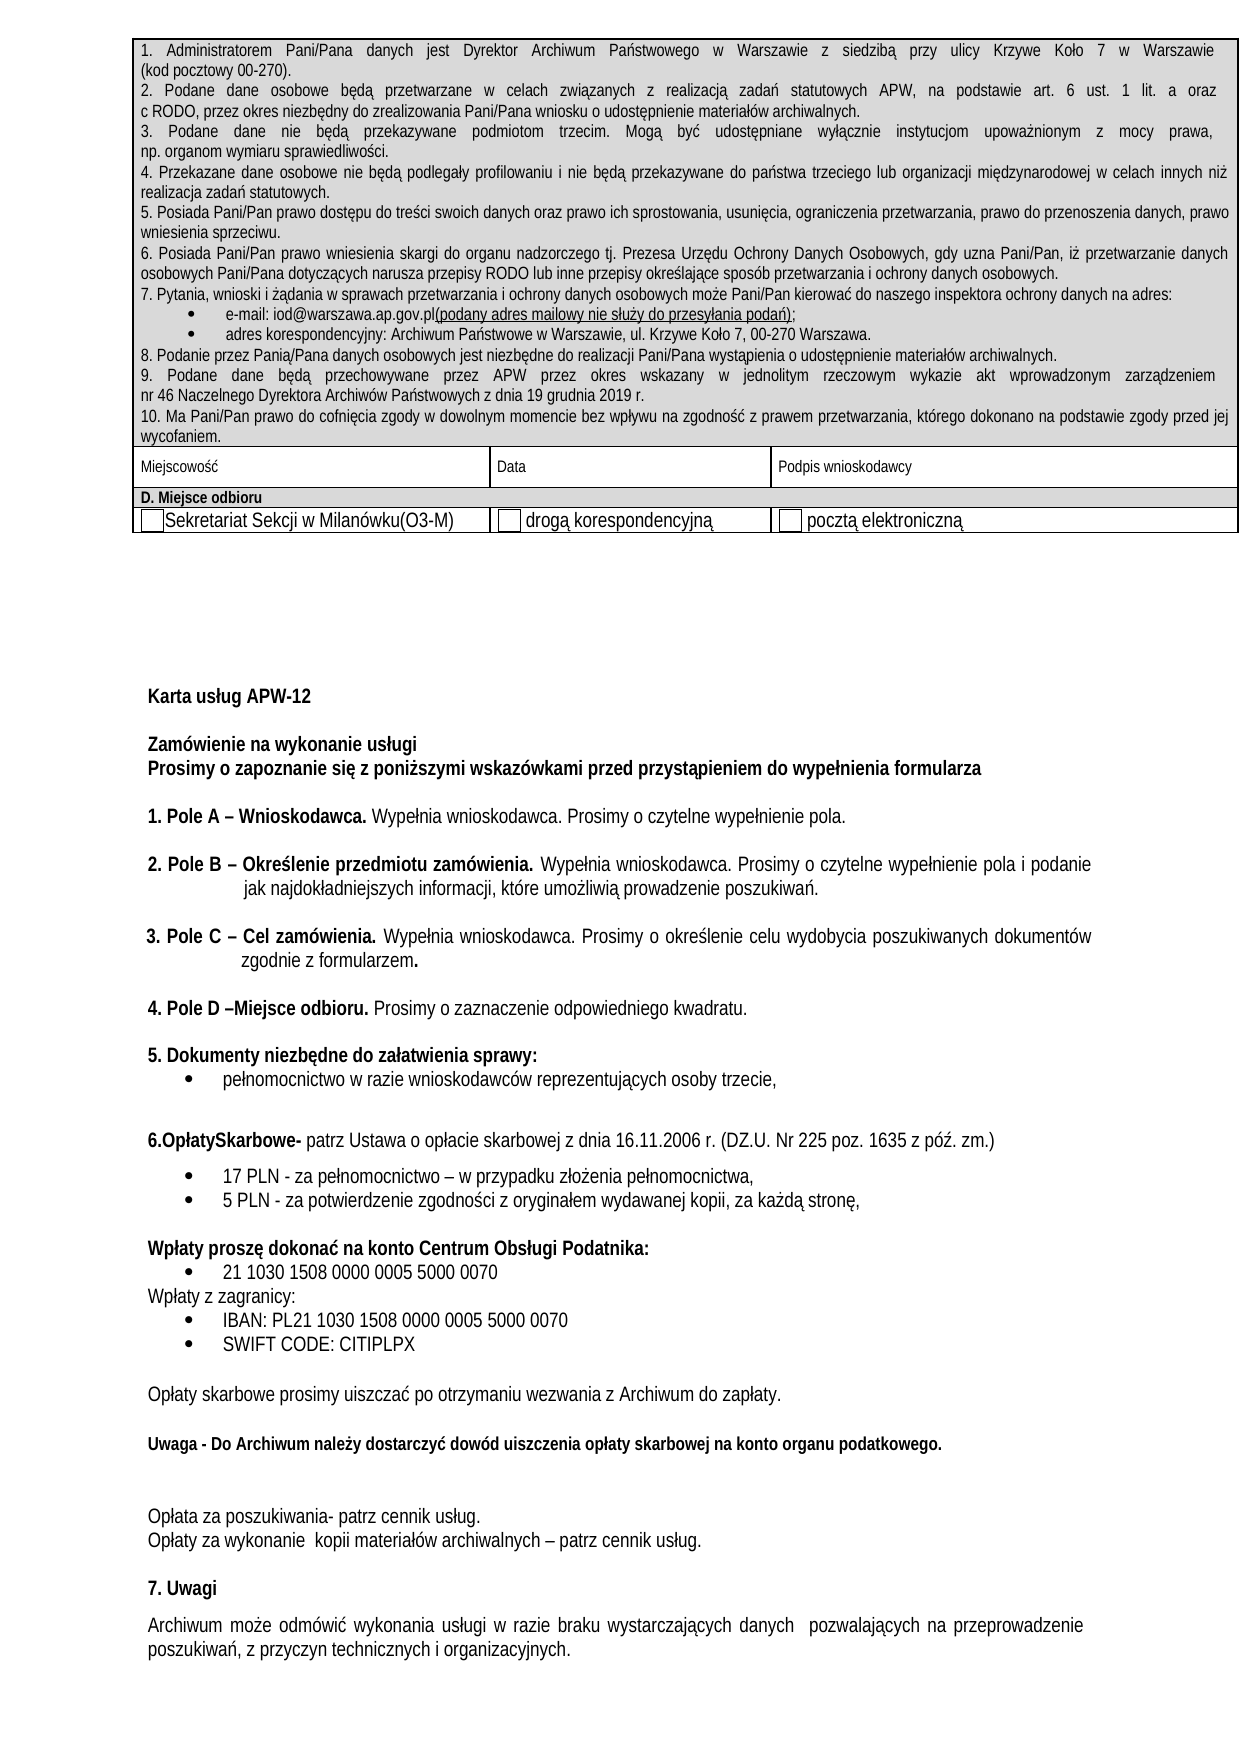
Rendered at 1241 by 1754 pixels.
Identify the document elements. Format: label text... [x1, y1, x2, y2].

table_cell pocztą elektroniczną [772, 508, 1237, 532]
text 2. Pole B – Określenie przedmiotu zamówienia. Wypełnia wnioskodawca. Prosimy o czytelne wypełnienie pola i podanie jak najdokładniejszych informacji, które umożliwią prowadzenie poszukiwań. [148, 852, 1093, 899]
text 4. Pole D –Miejsce odbioru. Prosimy o zaznaczenie odpowiedniego kwadratu. [148, 995, 1093, 1019]
table_cell Sekretariat Sekcji w Milanówku(O3-M) [134, 508, 489, 532]
table_cell D. Miejsce odbioru [134, 488, 1237, 507]
text 5. Dokumenty niezbędne do załatwienia sprawy: [148, 1043, 1093, 1067]
text Wpłaty z zagranicy: [148, 1284, 1093, 1308]
table_cell Data [491, 447, 770, 487]
text Archiwum może odmówić wykonania usługi w razie braku wystarczających danych pozwalających na przeprowadzenie poszukiwań, z przyczyn technicznych i organizacyjnych. [148, 1613, 1093, 1661]
table_cell Podpis wnioskodawcy [772, 447, 1237, 487]
text Opłata za poszukiwania- patrz cennik usług. [148, 1504, 1093, 1528]
table_cell drogą korespondencyjną [491, 508, 770, 532]
list 21 1030 1508 0000 0005 5000 0070 [185, 1260, 1093, 1284]
text 3. Pole C – Cel zamówienia. Wypełnia wnioskodawca. Prosimy o określenie celu wydobycia poszukiwanych dokumentów zgodnie z formularzem. [146, 923, 1093, 971]
list SWIFT CODE: CITIPLPX [185, 1332, 1093, 1356]
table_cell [134, 40, 1237, 446]
text 7. Uwagi [148, 1576, 1093, 1600]
text Zamówienie na wykonanie usługi [148, 732, 1093, 756]
table_cell Miejscowość [134, 447, 489, 487]
text Prosimy o zapoznanie się z poniższymi wskazówkami przed przystąpieniem do wypełnienia formularza [148, 756, 1093, 780]
text Karta usług APW-12 [148, 684, 1179, 708]
list IBAN: PL21 1030 1508 0000 0005 5000 0070 [185, 1308, 1093, 1332]
list 17 PLN - za pełnomocnictwo – w przypadku złożenia pełnomocnictwa, [185, 1164, 1093, 1188]
text 6.OpłatySkarbowe- patrz Ustawa o opłacie skarbowej z dnia 16.11.2006 r. (DZ.U. Nr 225 poz. 1635 z póź. zm.) [148, 1128, 1093, 1152]
text Uwaga - Do Archiwum należy dostarczyć dowód uiszczenia opłaty skarbowej na konto organu podatkowego. [148, 1432, 1093, 1454]
text 1. Pole A – Wnioskodawca. Wypełnia wnioskodawca. Prosimy o czytelne wypełnienie pola. [148, 804, 1093, 828]
text Opłaty za wykonanie kopii materiałów archiwalnych – patrz cennik usług. [148, 1528, 1093, 1552]
list pełnomocnictwo w razie wnioskodawców reprezentujących osoby trzecie, [185, 1067, 1093, 1091]
text Opłaty skarbowe prosimy uiszczać po otrzymaniu wezwania z Archiwum do zapłaty. [148, 1382, 1093, 1406]
list 5 PLN - za potwierdzenie zgodności z oryginałem wydawanej kopii, za każdą stronę, [185, 1188, 1093, 1212]
text Wpłaty proszę dokonać na konto Centrum Obsługi Podatnika: [148, 1236, 1093, 1260]
